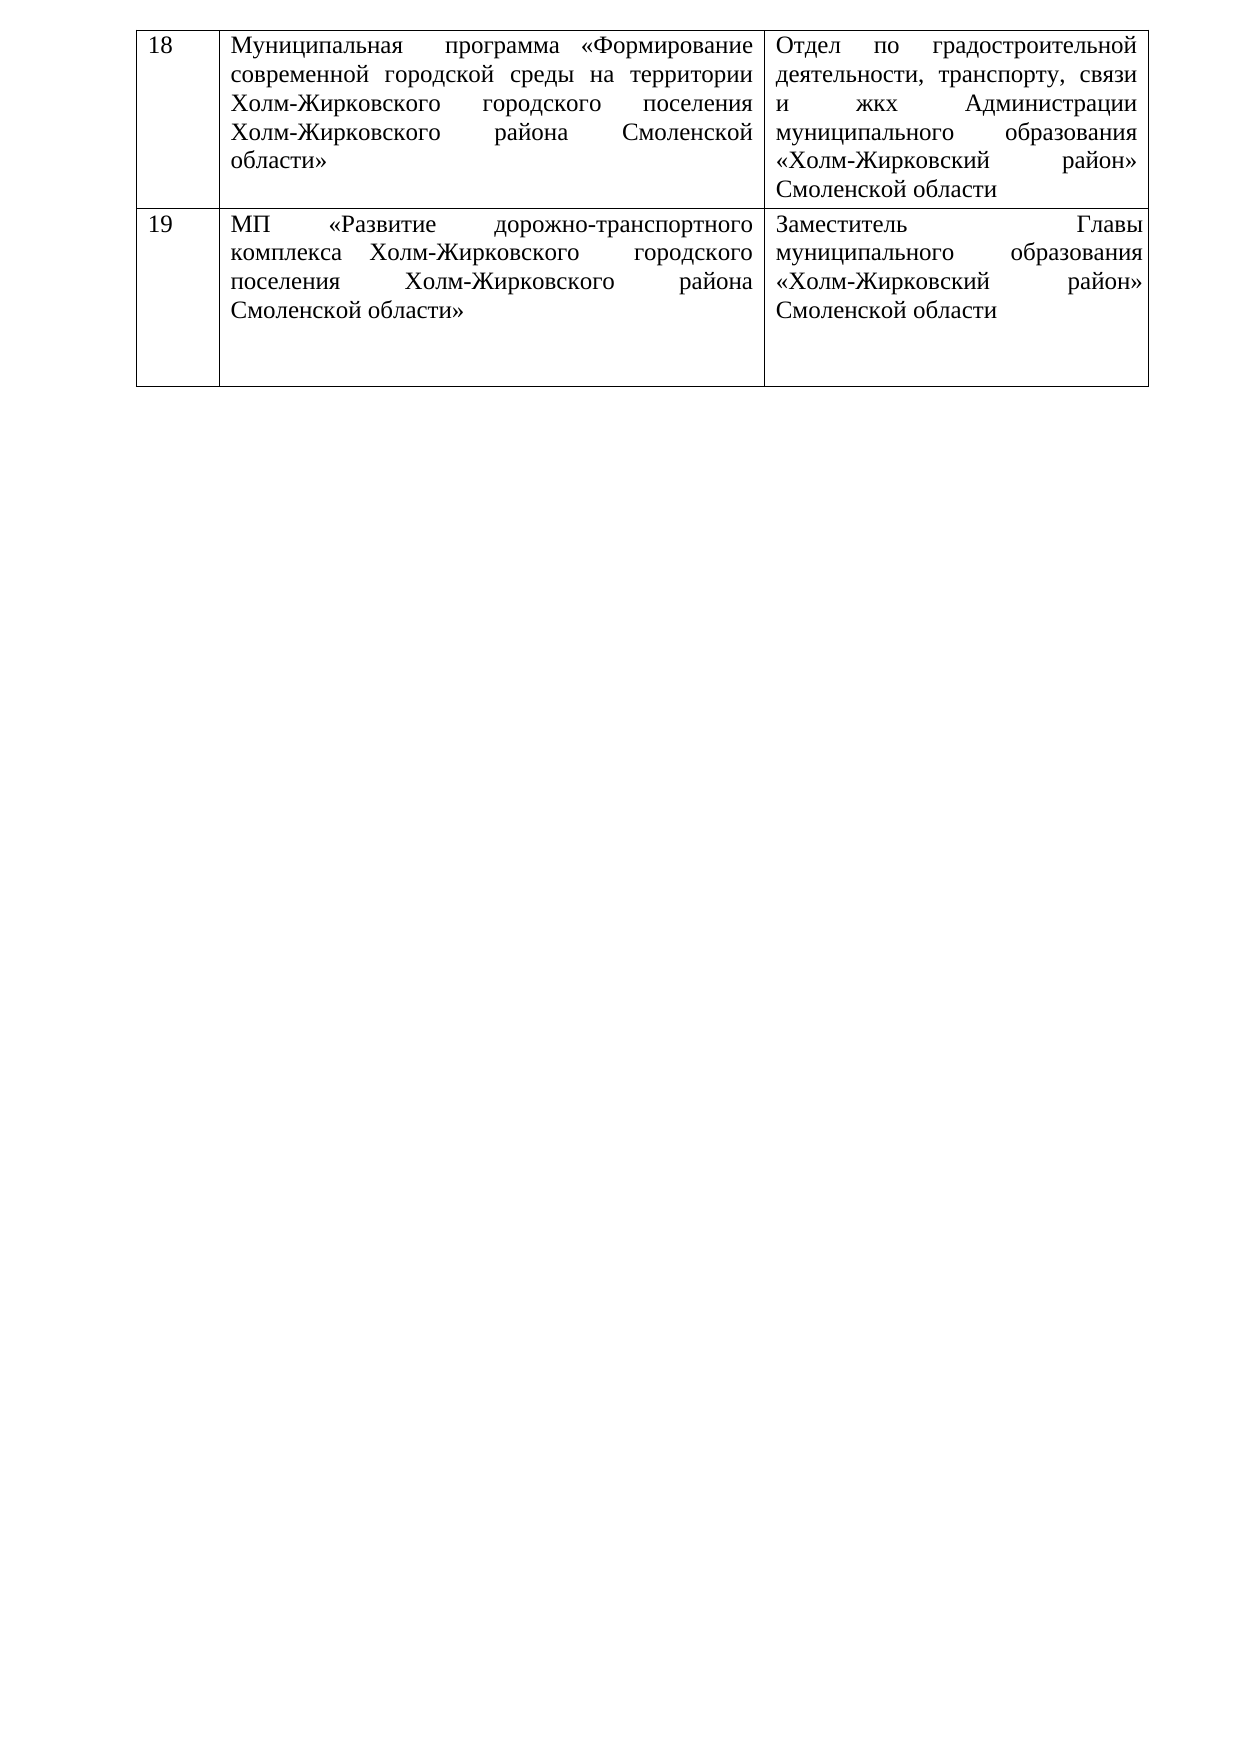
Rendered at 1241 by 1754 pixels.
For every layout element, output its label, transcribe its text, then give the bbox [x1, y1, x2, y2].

table_cell 19 [137, 209, 219, 386]
table_cell 18 [137, 31, 219, 208]
table_cell Муниципальная программа «Формирование современной городской среды на территории Холм-Жирковского городского поселения Холм-Жирковского района Смоленской области» [220, 31, 764, 208]
table_cell Заместитель Главы муниципального образования «Холм-Жирковский район» Смоленской области [765, 209, 1148, 386]
table_cell Отдел по градостроительной деятельности, транспорту, связи и жкх Администрации муниципального образования «Холм-Жирковский район» Смоленской области [765, 31, 1148, 208]
table_cell МП «Развитие дорожно-транспортного комплекса Холм-Жирковского городского поселения Холм-Жирковского района Смоленской области» [220, 209, 764, 386]
